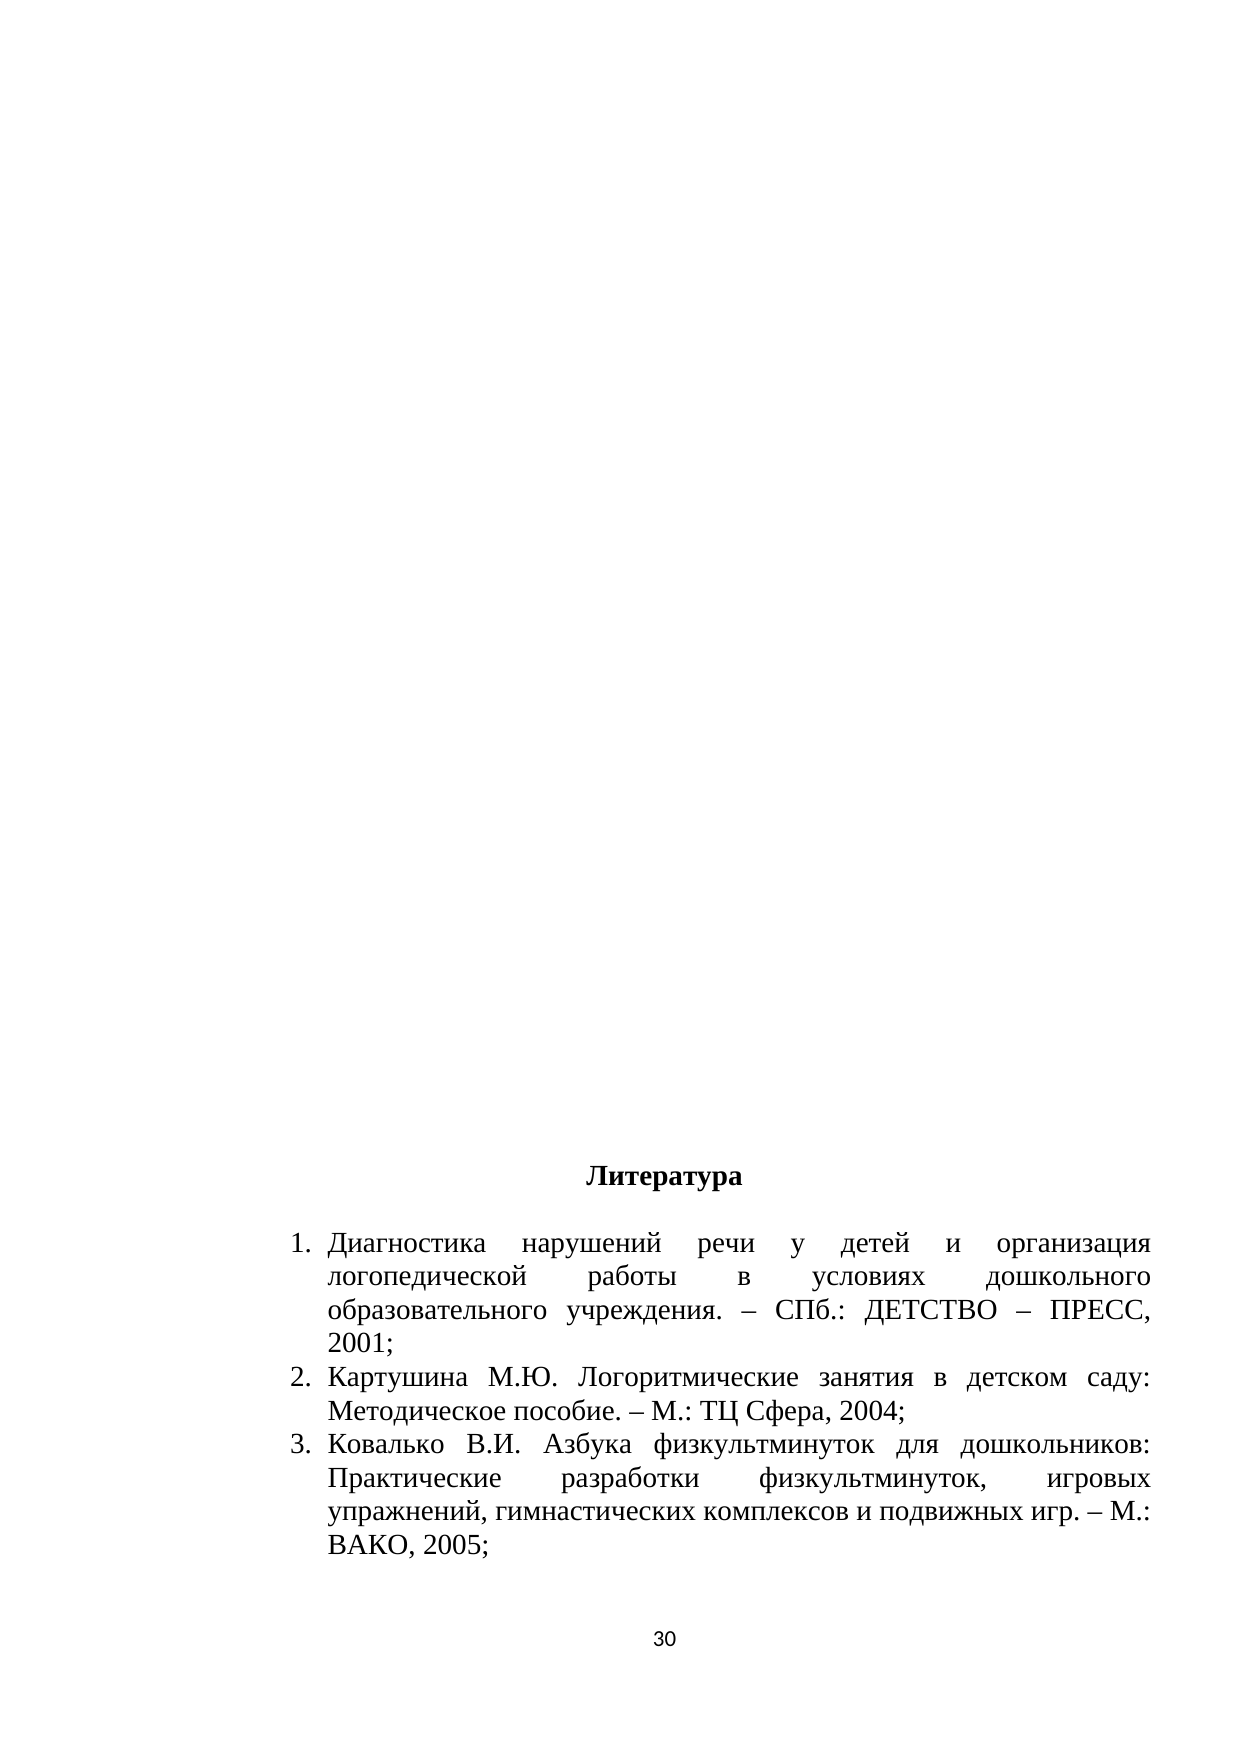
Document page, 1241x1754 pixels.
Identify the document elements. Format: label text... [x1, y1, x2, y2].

list Картушина М.Ю. Логоритмические занятия в детском саду: Методическое пособие. – М.: ТЦ Сфера, 2004; [290, 1359, 1152, 1426]
list Ковалько В.И. Азбука физкультминуток для дошкольников: Практические разработки физкультминуток, игровых упражнений, гимнастических комплексов и подвижных игр. – М.: ВАКО, 2005; [290, 1426, 1152, 1560]
text Литература [177, 1158, 1152, 1191]
list Диагностика нарушений речи у детей и организация логопедической работы в условиях дошкольного образовательного учреждения. – СПб.: ДЕТСТВО – ПРЕСС, 2001; [290, 1225, 1152, 1359]
